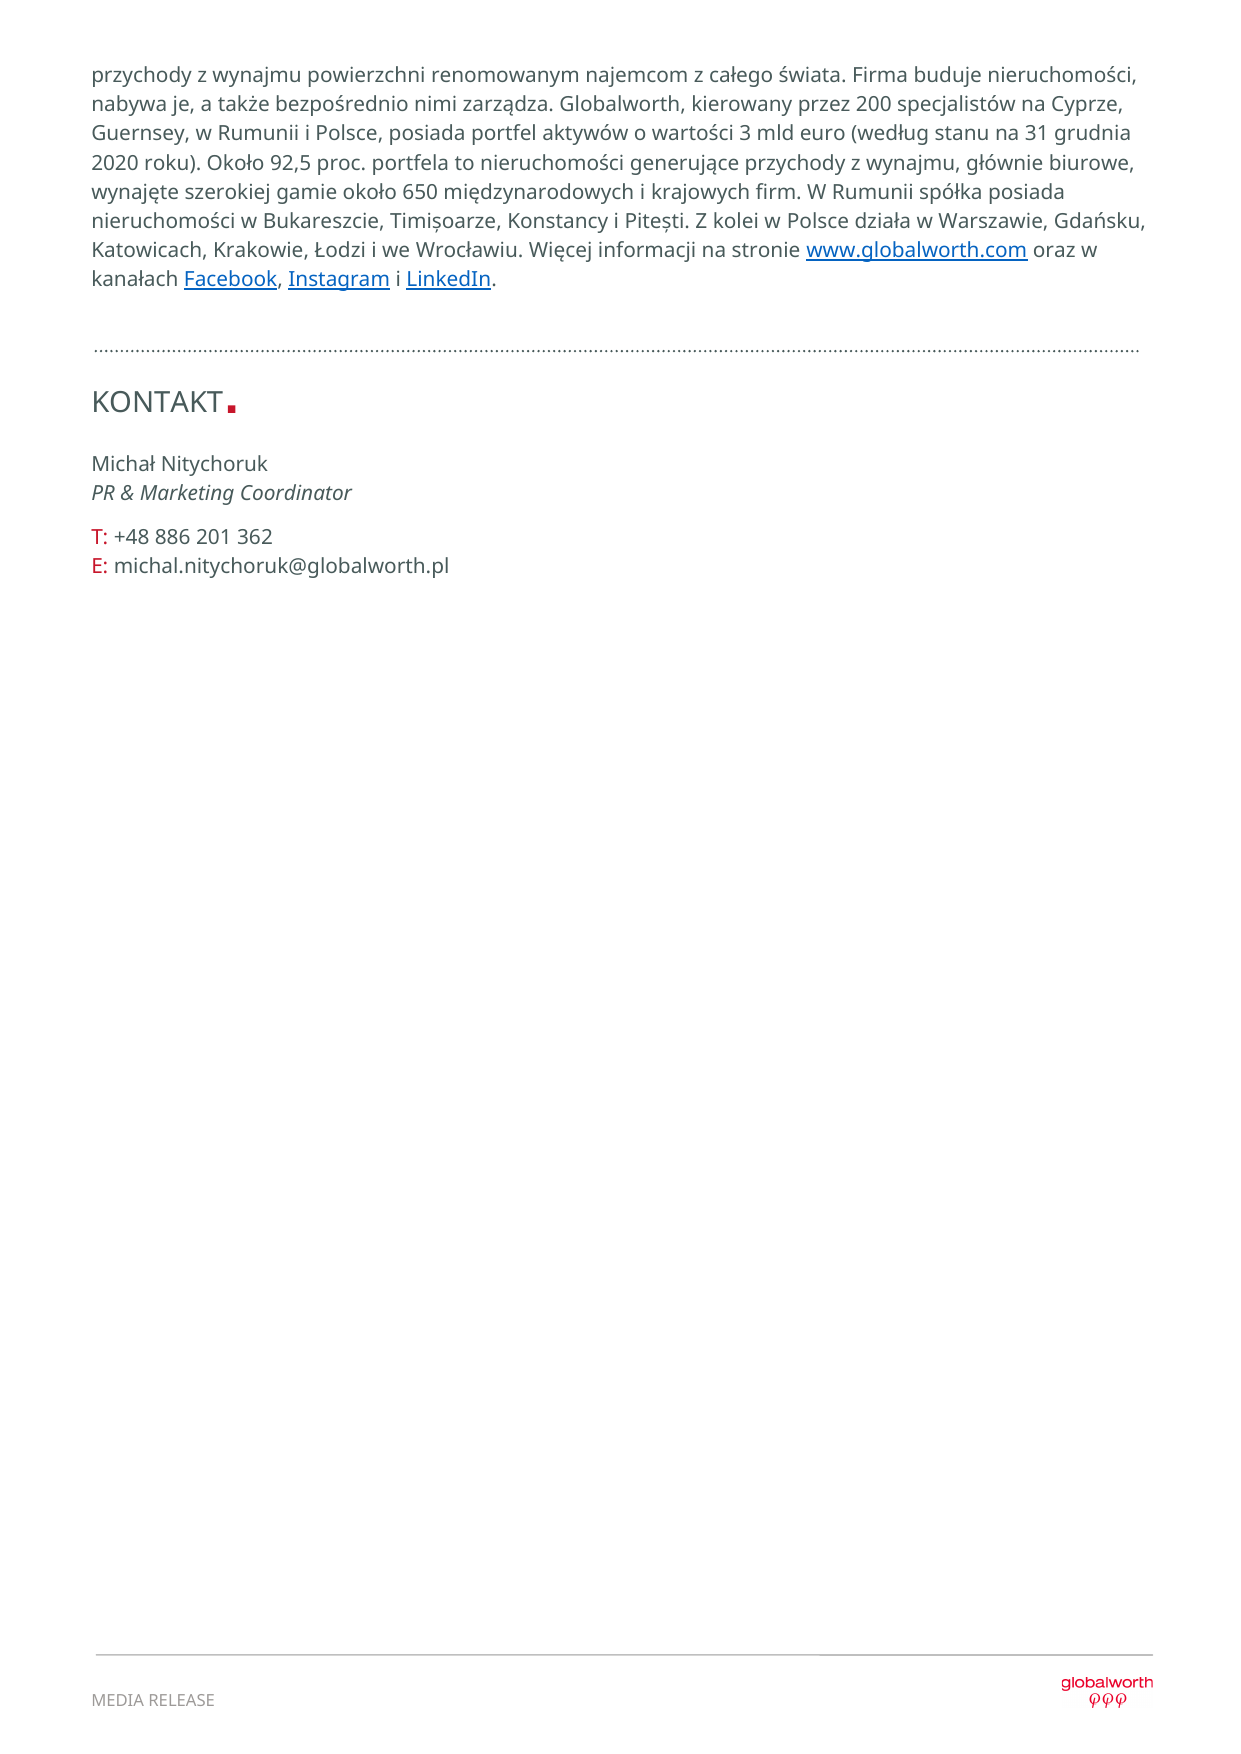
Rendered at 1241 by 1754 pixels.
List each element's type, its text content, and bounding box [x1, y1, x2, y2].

text KONTAKT [91, 389, 1215, 419]
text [91, 59, 1152, 292]
picture [1061, 1677, 1153, 1708]
text Michał Nitychoruk [91, 448, 1215, 477]
text PR & Marketing Coordinator [91, 477, 1215, 506]
text T: +48 886 201 362 [91, 521, 1215, 550]
text E: michal.nitychoruk@globalworth.pl [91, 550, 1215, 579]
